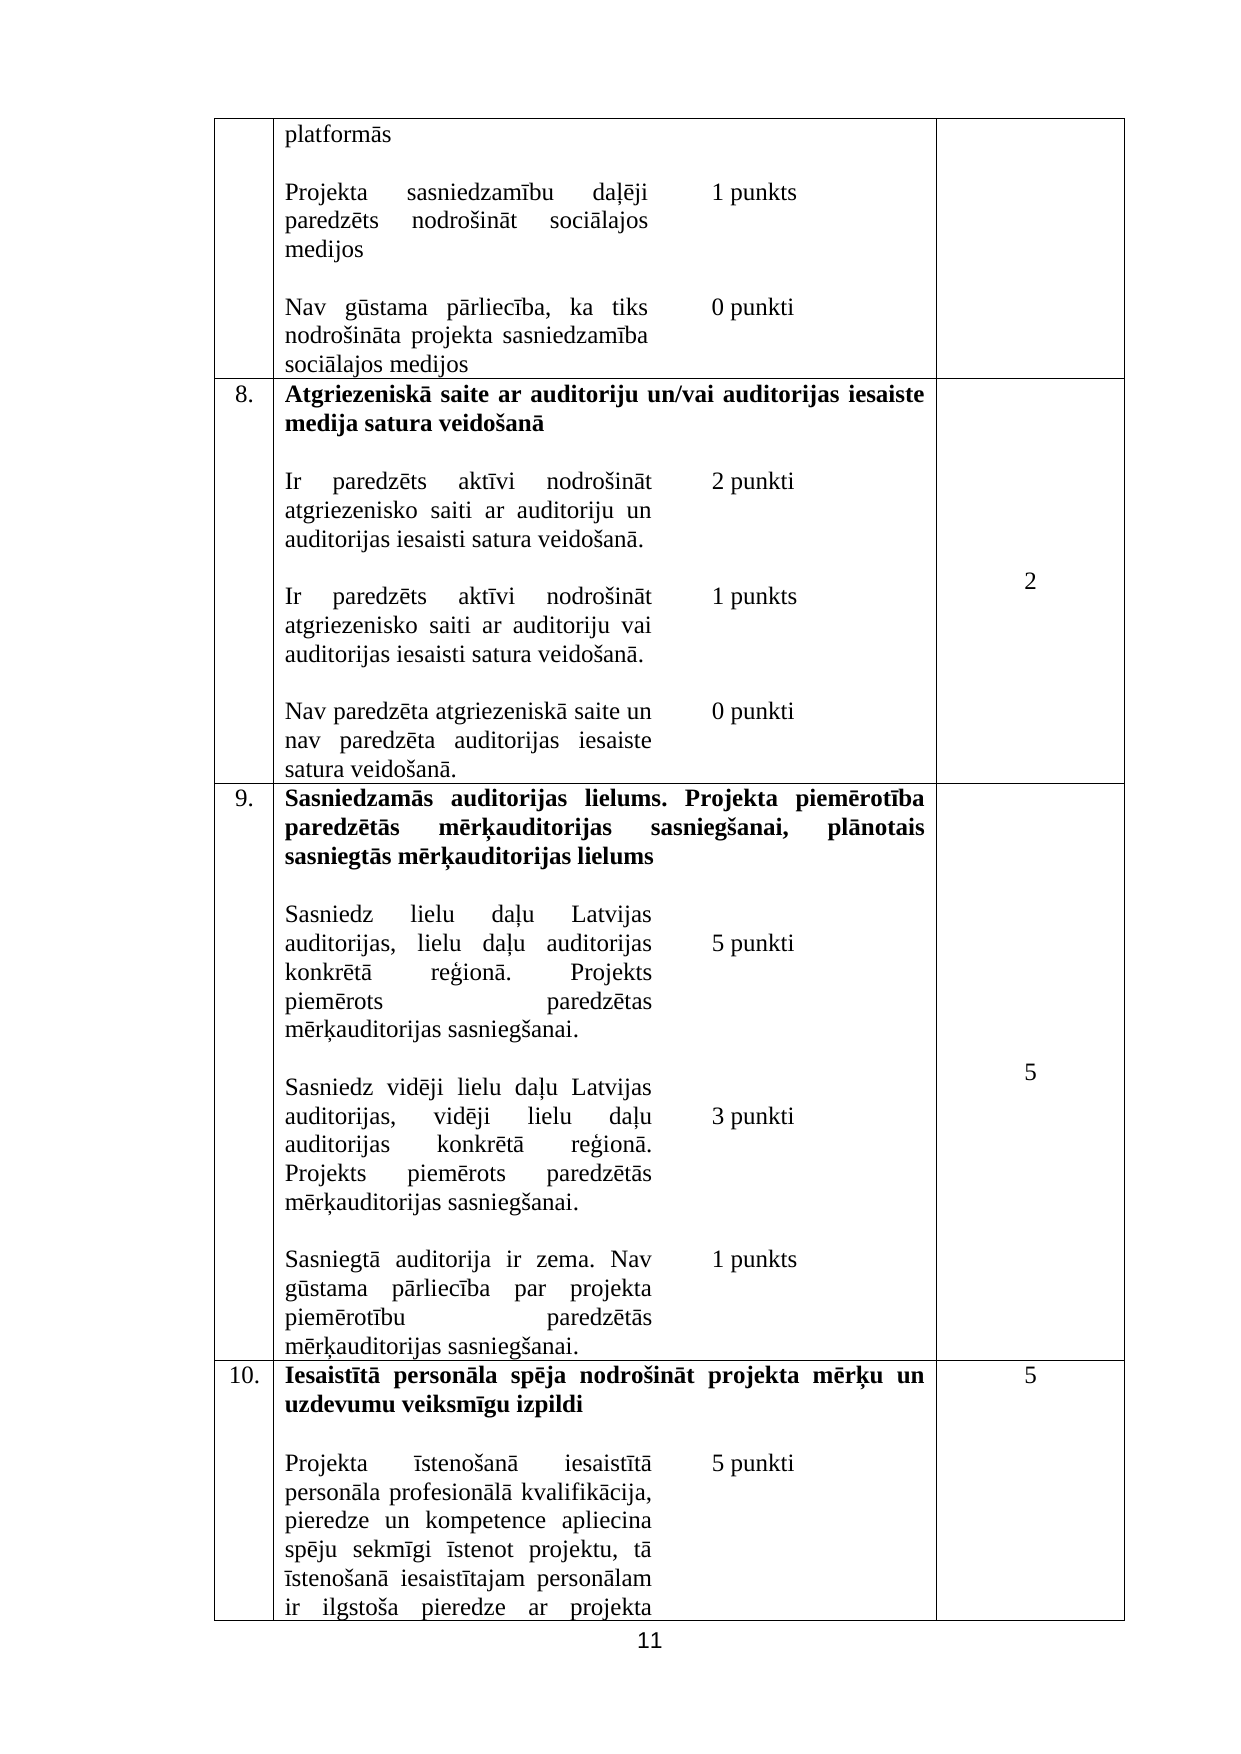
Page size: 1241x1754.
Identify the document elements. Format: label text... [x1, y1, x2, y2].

table_cell Ir paredzēts aktīvi nodrošināt atgriezenisko saiti ar auditoriju un auditorijas iesaisti satura veidošanā. Ir paredzēts aktīvi nodrošināt atgriezenisko saiti ar auditoriju vai auditorijas iesaisti satura veidošanā. Nav paredzēta atgriezeniskā saite un nav paredzēta auditorijas iesaiste satura veidošanā. [274, 465, 663, 782]
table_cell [274, 119, 659, 378]
table_cell 5 [937, 784, 1124, 1359]
table_cell Sasniedz lielu daļu Latvijas auditorijas, lielu daļu auditorijas konkrētā reģionā. Projekts piemērots paredzētas mērķauditorijas sasniegšanai. Sasniedz vidēji lielu daļu Latvijas auditorijas, vidēji lielu daļu auditorijas konkrētā reģionā. Projekts piemērots paredzētās mērķauditorijas sasniegšanai. Sasniegtā auditorija ir zema. Nav gūstama pārliecība par projekta piemērotību paredzētās mērķauditorijas sasniegšanai. [274, 870, 663, 1359]
table_cell 8. [215, 379, 273, 782]
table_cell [274, 1418, 663, 1620]
table_cell 5 punkti 3 punkti 1 punkts [664, 870, 936, 1359]
table_cell 2 punkti 1 punkts 0 punkti [664, 465, 936, 782]
table_cell 5 [937, 1361, 1124, 1620]
table_cell 9. [215, 784, 273, 1359]
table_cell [664, 1418, 936, 1620]
table_cell Sasniedzamās auditorijas lielums. Projekta piemērotība paredzētās mērķauditorijas sasniegšanai, plānotais sasniegtās mērķauditorijas lielums [274, 784, 936, 870]
table_cell Atgriezeniskā saite ar auditoriju un/vai auditorijas iesaiste medija satura veidošanā [274, 379, 936, 465]
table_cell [660, 119, 936, 378]
table_cell 2 [937, 379, 1124, 782]
table_cell 10. [215, 1361, 273, 1620]
table_cell Iesaistītā personāla spēja nodrošināt projekta mērķu un uzdevumu veiksmīgu izpildi [274, 1361, 936, 1418]
